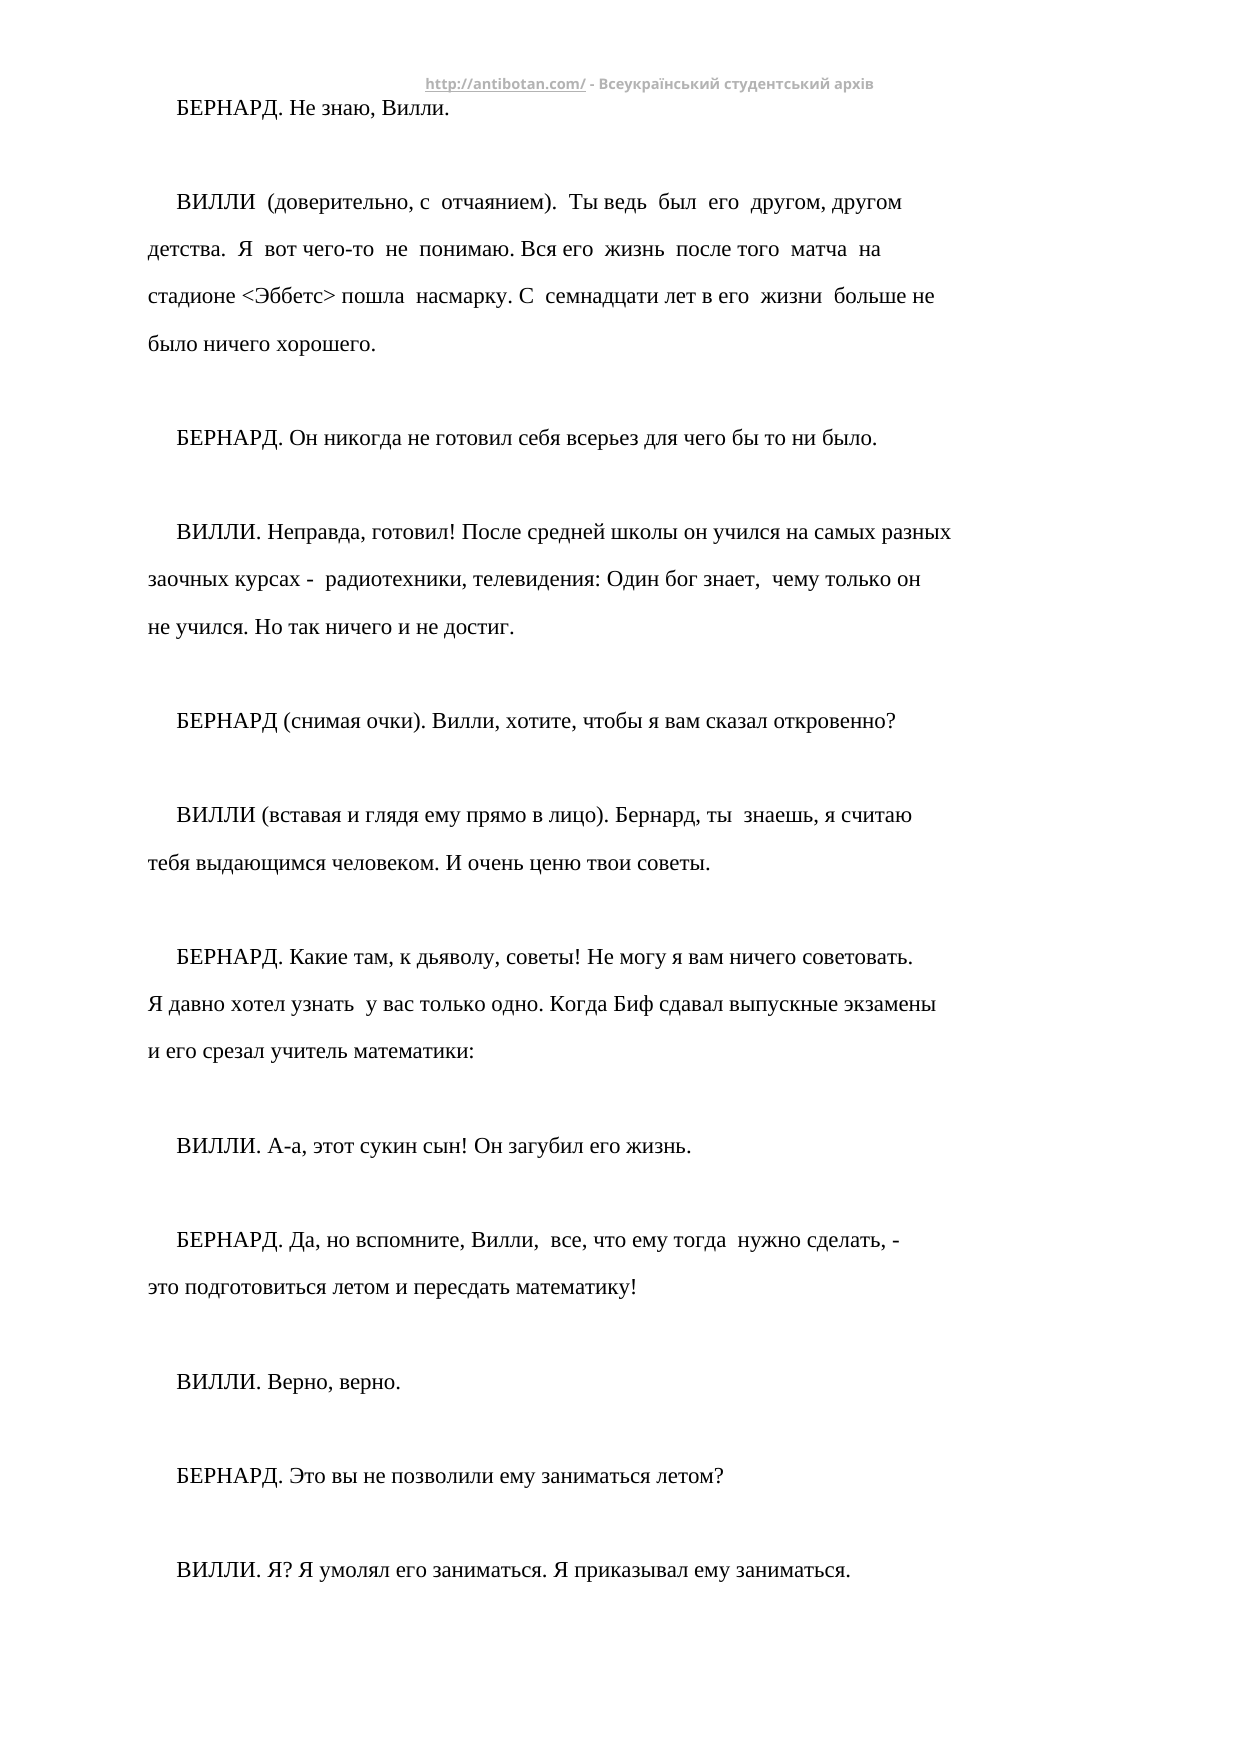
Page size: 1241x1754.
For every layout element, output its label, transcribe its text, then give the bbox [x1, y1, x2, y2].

text тебя выдающимся человеком. И очень ценю твои советы. [148, 849, 1152, 875]
text ВИЛЛИ. Я? Я умолял его заниматься. Я приказывал ему заниматься. [148, 1556, 1152, 1583]
text стадионе <Эббетс> пошла насмарку. С семнадцати лет в его жизни больше не [148, 282, 1152, 309]
text ВИЛЛИ. Верно, верно. [148, 1368, 1152, 1394]
text детства. Я вот чего-то не понимаю. Вся его жизнь после того матча на [148, 235, 1152, 262]
text это подготовиться летом и пересдать математику! [148, 1273, 1152, 1300]
text было ничего хорошего. [148, 329, 1152, 356]
text и его срезал учитель математики: [148, 1037, 1152, 1064]
text ВИЛЛИ (доверительно, с отчаянием). Ты ведь был его другом, другом [148, 188, 1152, 214]
text заочных курсах - радиотехники, телевидения: Один бог знает, чему только он [148, 566, 1152, 592]
text Я давно хотел узнать у вас только одно. Когда Биф сдавал выпускные экзамены [148, 990, 1152, 1017]
text БЕРНАРД. Это вы не позволили ему заниматься летом? [148, 1462, 1152, 1488]
text ВИЛЛИ (вставая и глядя ему прямо в лицо). Бернард, ты знаешь, я считаю [148, 801, 1152, 828]
text не учился. Но так ничего и не достиг. [148, 613, 1152, 639]
text БЕРНАРД. Он никогда не готовил себя всерьез для чего бы то ни было. [148, 424, 1152, 450]
text ВИЛЛИ. А-а, этот сукин сын! Он загубил его жизнь. [148, 1132, 1152, 1158]
text БЕРНАРД (снимая очки). Вилли, хотите, чтобы я вам сказал откровенно? [148, 707, 1152, 733]
text БЕРНАРД. Не знаю, Вилли. [148, 94, 1152, 120]
text ВИЛЛИ. Неправда, готовил! После средней школы он учился на самых разных [148, 518, 1152, 545]
text БЕРНАРД. Какие там, к дьяволу, советы! Не могу я вам ничего советовать. [148, 943, 1152, 969]
text БЕРНАРД. Да, но вспомните, Вилли, все, что ему тогда нужно сделать, - [148, 1226, 1152, 1252]
